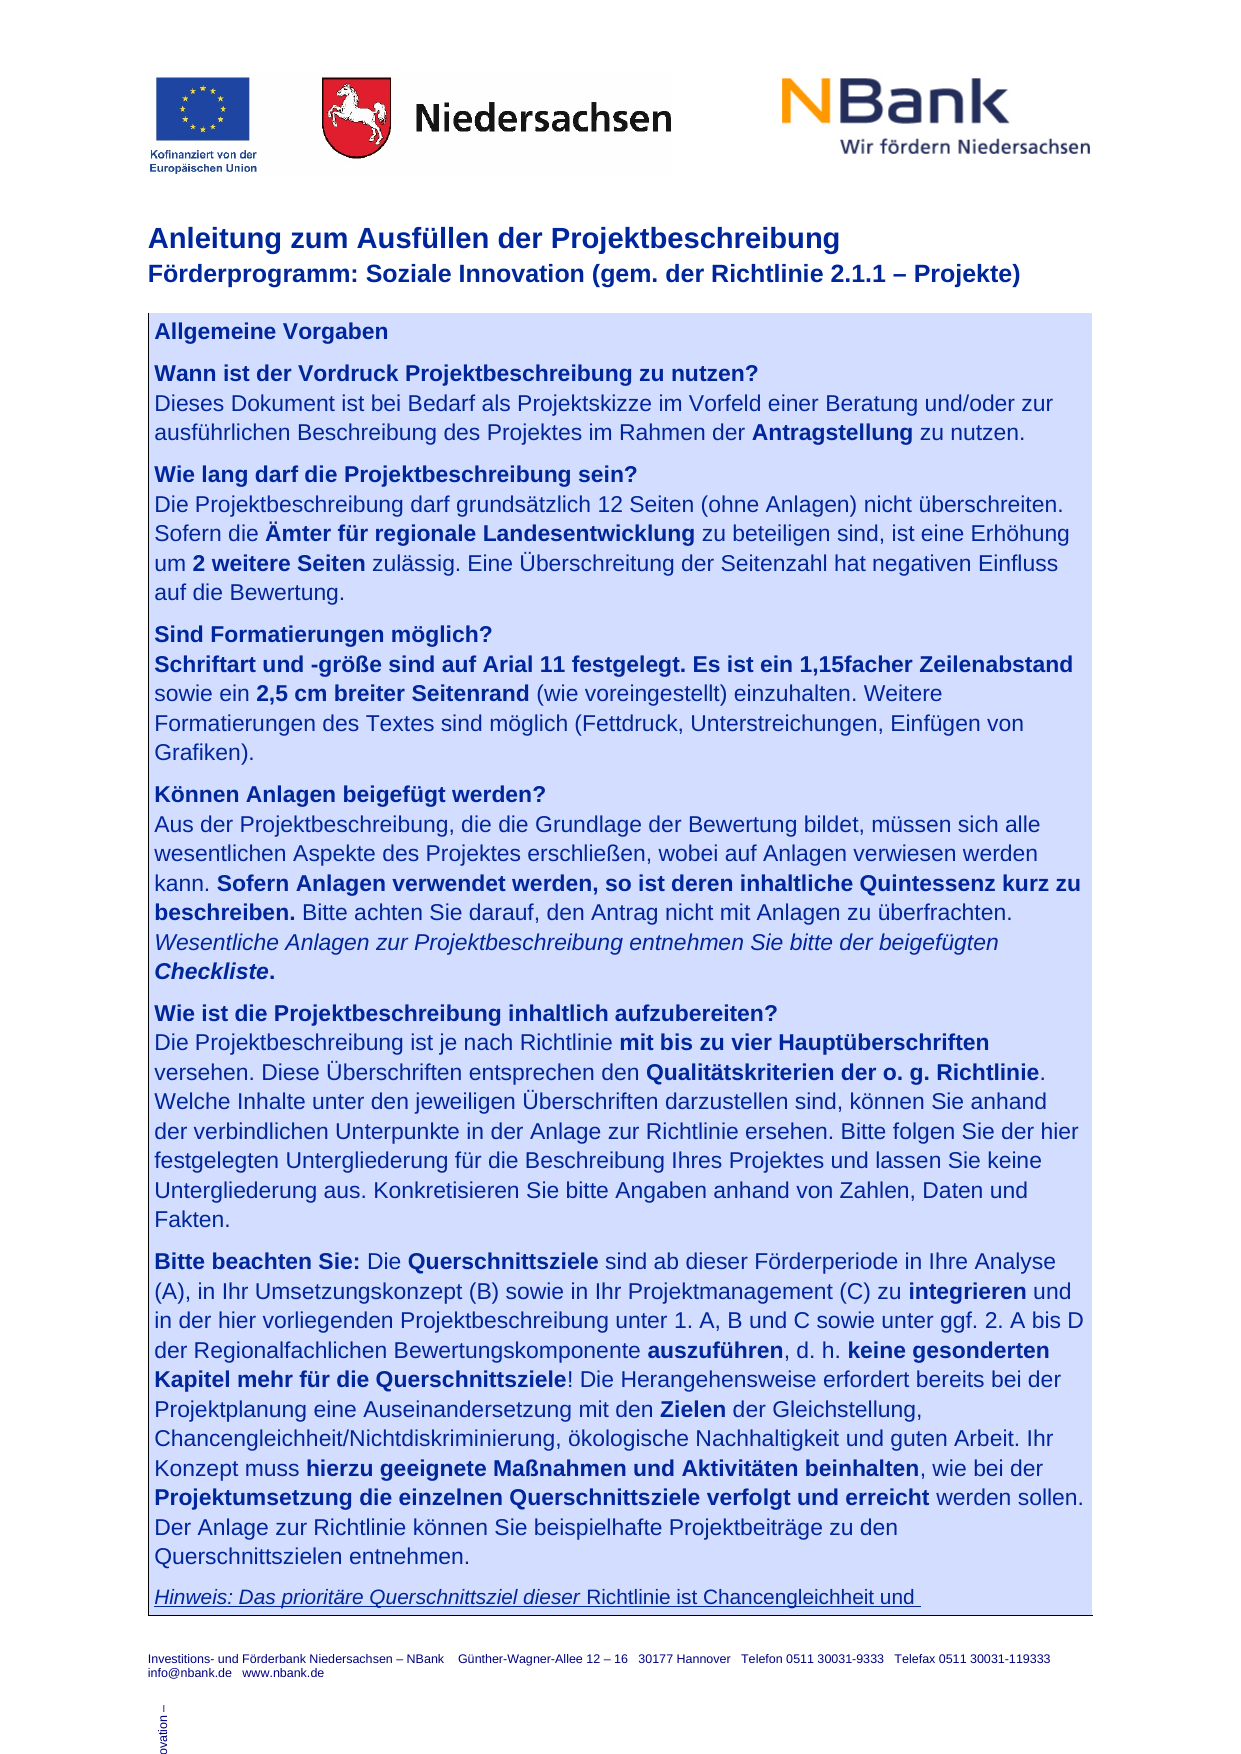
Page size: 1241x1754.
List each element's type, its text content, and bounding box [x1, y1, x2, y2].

picture [723, 72, 1149, 183]
text Anleitung zum Ausfüllen der Projektbeschreibung Förderprogramm: Soziale Innovation (gem. der Richtlinie 2.1.1 – Projekte) [148, 221, 1092, 287]
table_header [149, 313, 1092, 1615]
picture [147, 73, 673, 176]
